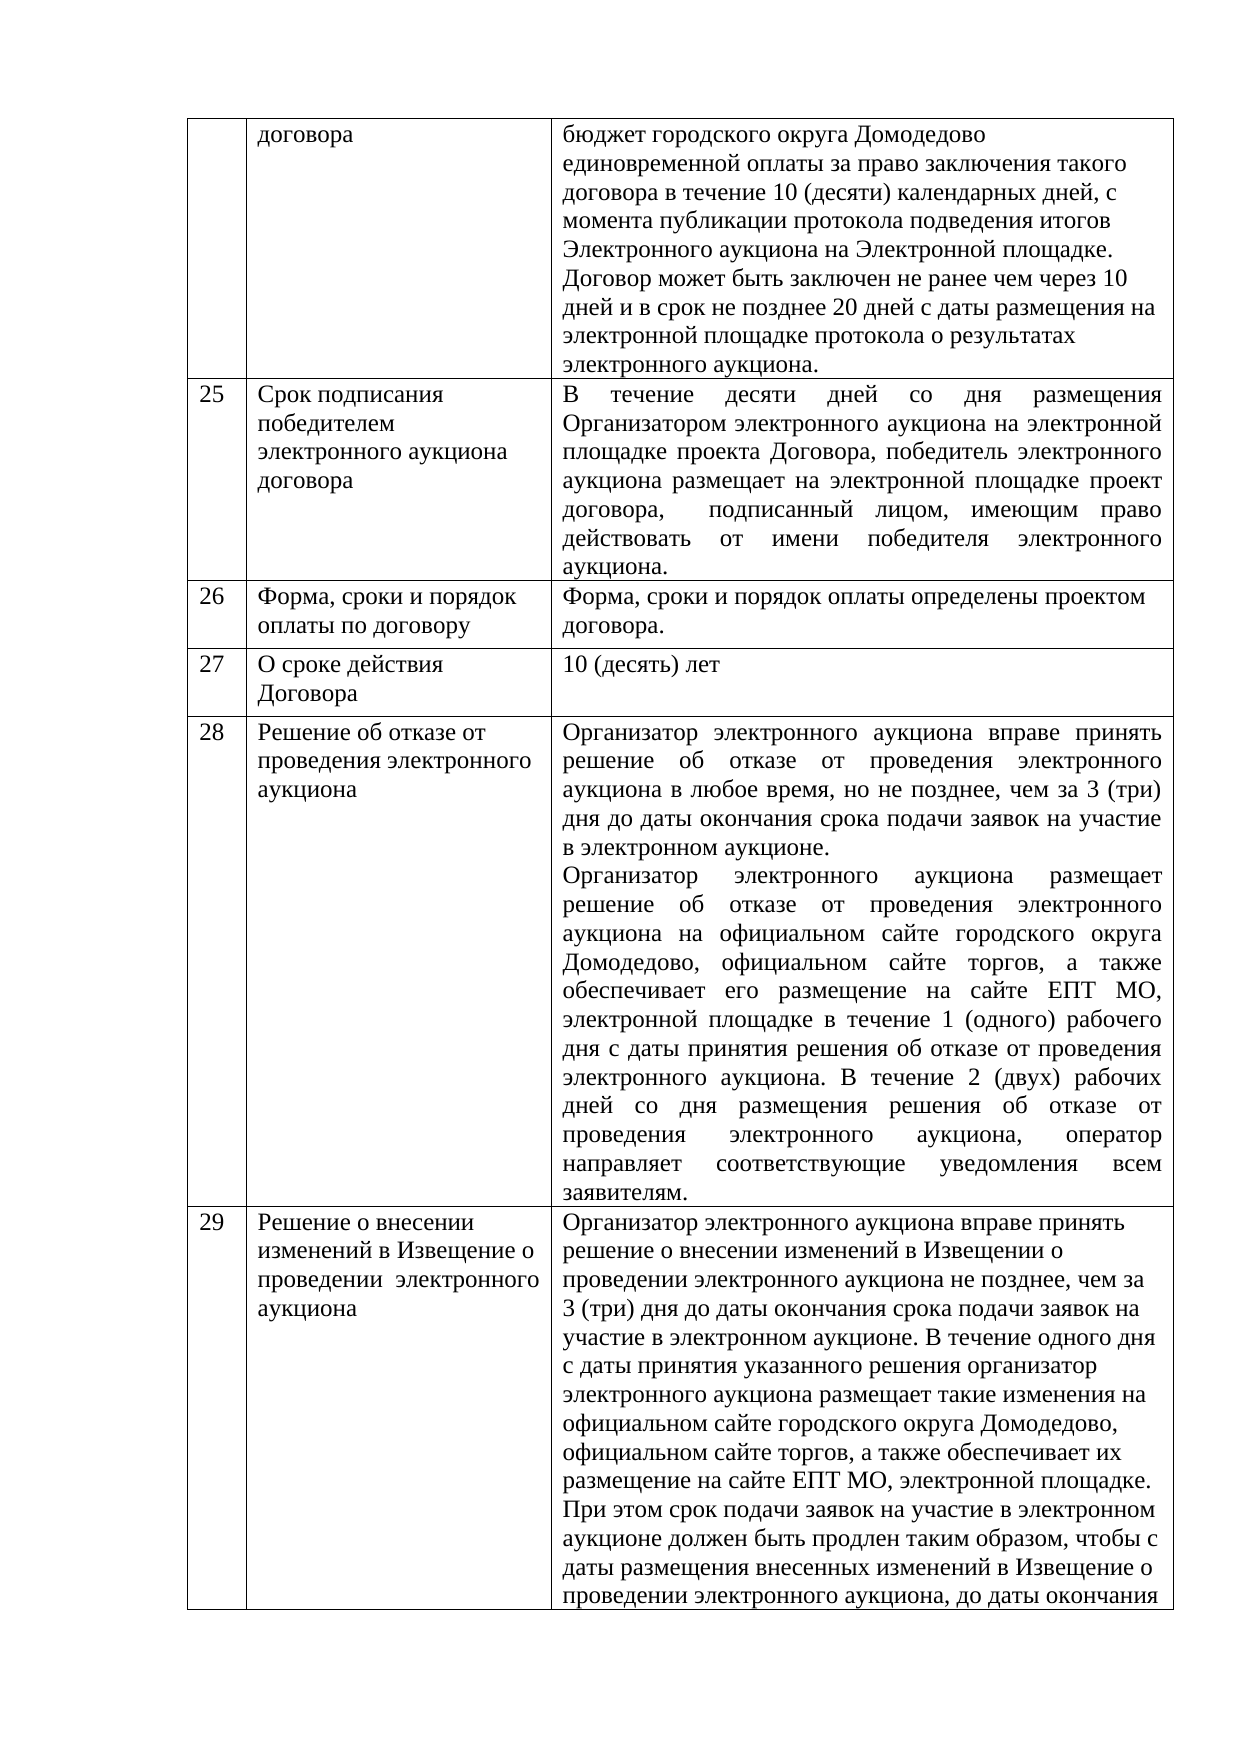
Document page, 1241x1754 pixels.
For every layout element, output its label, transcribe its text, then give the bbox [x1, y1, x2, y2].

table_cell 27 [188, 649, 246, 716]
table_cell Срок подписания победителем электронного аукциона договора [247, 379, 551, 580]
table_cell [552, 119, 1173, 378]
table_cell 29 [188, 1207, 246, 1609]
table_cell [247, 1207, 551, 1609]
table_cell 10 (десять) лет [552, 649, 1173, 716]
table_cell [552, 1207, 1173, 1609]
table_cell Форма, сроки и порядок оплаты по договору [247, 581, 551, 648]
table_cell В течение десяти дней со дня размещения Организатором электронного аукциона на электронной площадке проекта Договора, победитель электронного аукциона размещает на электронной площадке проект договора, подписанный лицом, имеющим право действовать от имени победителя электронного аукциона. [552, 379, 1173, 580]
table_cell 26 [188, 581, 246, 648]
table_cell Форма, сроки и порядок оплаты определены проектом договора. [552, 581, 1173, 648]
table_cell Решение об отказе от проведения электронного аукциона [247, 717, 551, 1206]
table_cell О сроке действия Договора [247, 649, 551, 716]
table_cell 25 [188, 379, 246, 580]
table_cell 28 [188, 717, 246, 1206]
table_cell 24 [188, 119, 246, 378]
table_cell Организатор электронного аукциона вправе принять решение об отказе от проведения электронного аукциона в любое время, но не позднее, чем за 3 (три) дня до даты окончания срока подачи заявок на участие в электронном аукционе. Организатор электронного аукциона размещает решение об отказе от проведения электронного аукциона на официальном сайте городского округа Домодедово, официальном сайте торгов, а также обеспечивает его размещение на сайте ЕПТ МО, электронной площадке в течение 1 (одного) рабочего дня с даты принятия решения об отказе от проведения электронного аукциона. В течение 2 (двух) рабочих дней со дня размещения решения об отказе от проведения электронного аукциона, оператор направляет соответствующие уведомления всем заявителям. [552, 717, 1173, 1206]
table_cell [247, 119, 551, 378]
